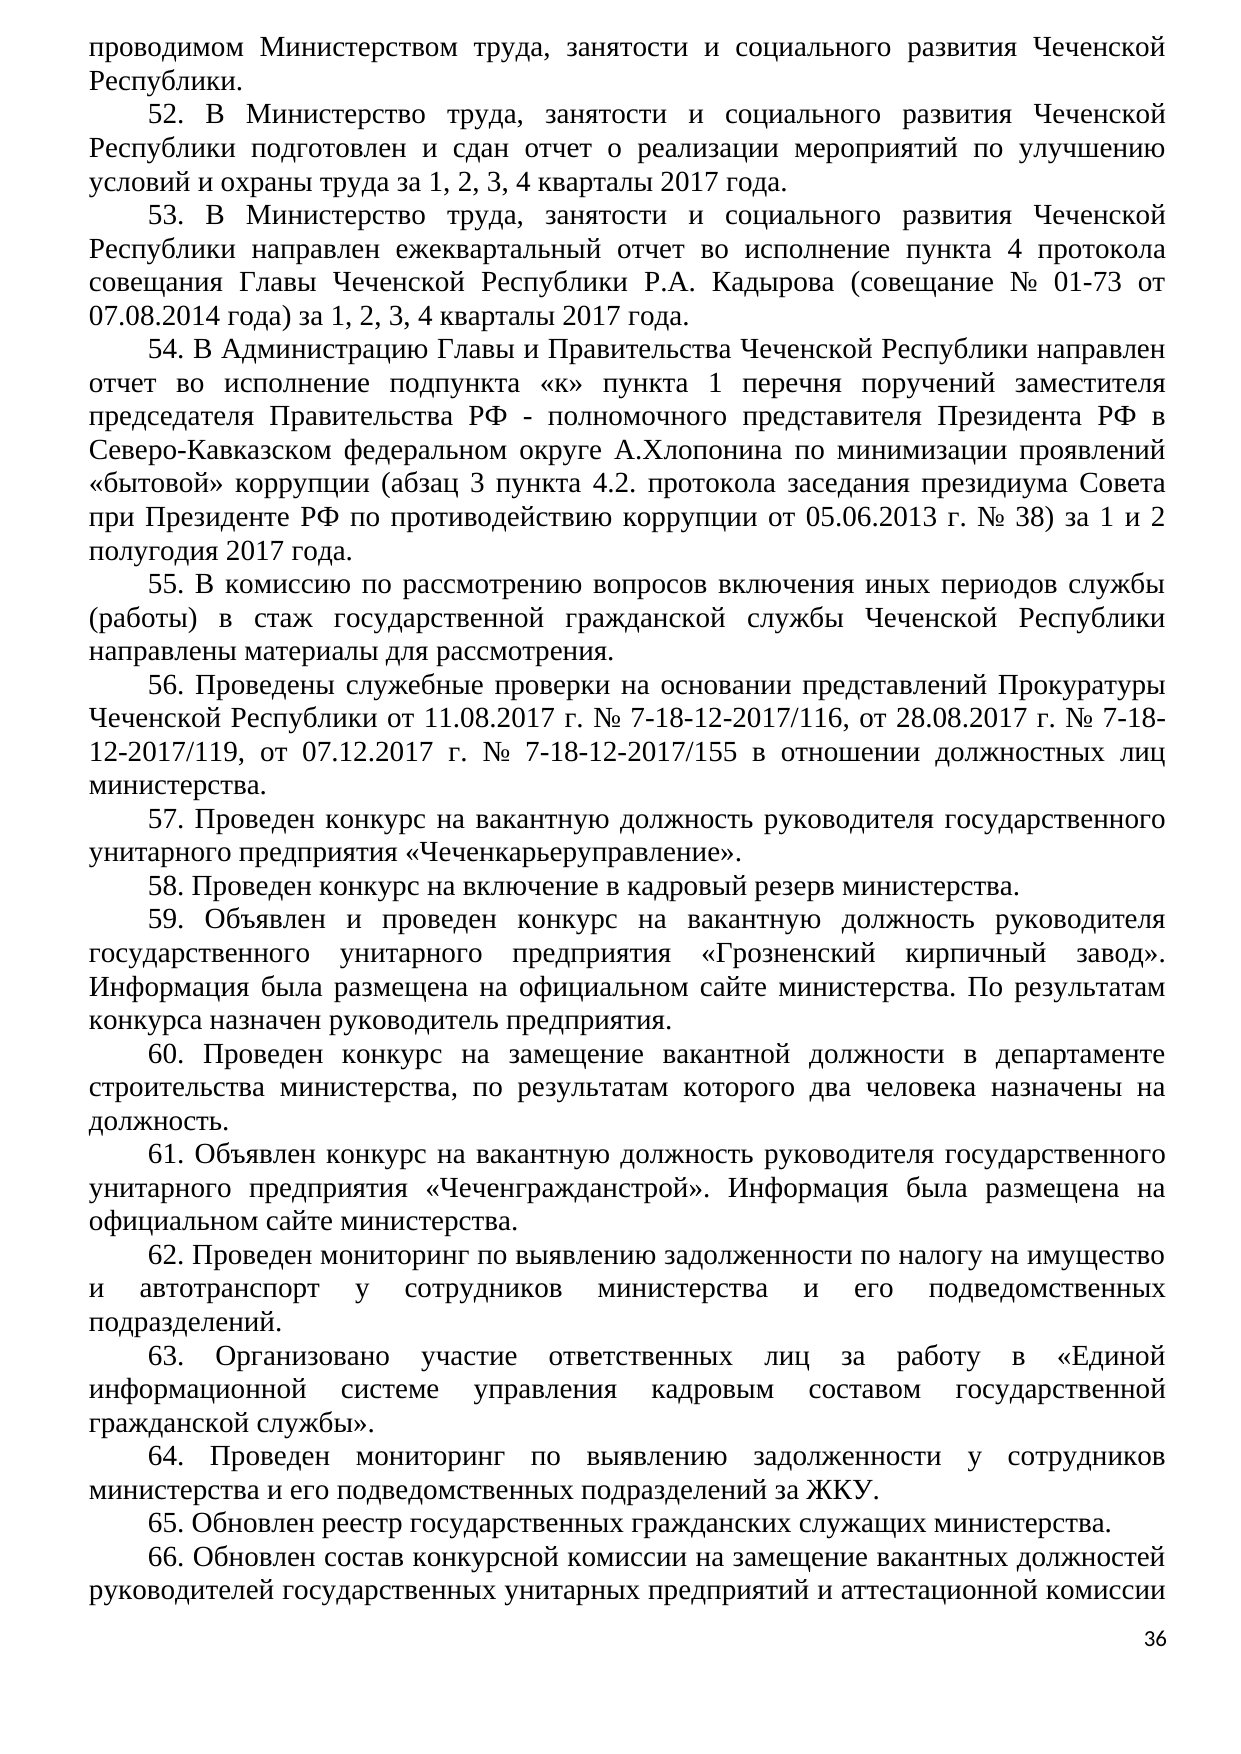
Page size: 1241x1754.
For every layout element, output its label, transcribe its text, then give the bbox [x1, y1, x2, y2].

text 62. Проведен мониторинг по выявлению задолженности по налогу на имущество и автотранспорт у сотрудников министерства и его подведомственных подразделений. [89, 1237, 1167, 1338]
text 60. Проведен конкурс на замещение вакантной должности в департаменте строительства министерства, по результатам которого два человека назначены на должность. [89, 1036, 1167, 1136]
text 57. Проведен конкурс на вакантную должность руководителя государственного унитарного предприятия «Чеченкарьеруправление». [89, 801, 1167, 868]
text 61. Объявлен конкурс на вакантную должность руководителя государственного унитарного предприятия «Чеченгражданстрой». Информация была размещена на официальном сайте министерства. [89, 1136, 1167, 1237]
text 54. В Администрацию Главы и Правительства Чеченской Республики направлен отчет во исполнение подпункта «к» пункта 1 перечня поручений заместителя председателя Правительства РФ - полномочного представителя Президента РФ в Северо-Кавказском федеральном округе А.Хлопонина по минимизации проявлений «бытовой» коррупции (абзац 3 пункта 4.2. протокола заседания президиума Совета при Президенте РФ по противодействию коррупции от 05.06.2013 г. № 38) за 1 и 2 полугодия 2017 года. [89, 331, 1167, 566]
text 63. Организовано участие ответственных лиц за работу в «Единой информационной системе управления кадровым составом государственной гражданской службы». [89, 1338, 1167, 1438]
text 56. Проведены служебные проверки на основании представлений Прокуратуры Чеченской Республики от 11.08.2017 г. № 7-18-12-2017/116, от 28.08.2017 г. № 7-18-12-2017/119, от 07.12.2017 г. № 7-18-12-2017/155 в отношении должностных лиц министерства. [89, 667, 1167, 801]
text 53. В Министерство труда, занятости и социального развития Чеченской Республики направлен ежеквартальный отчет во исполнение пункта 4 протокола совещания Главы Чеченской Республики Р.А. Кадырова (совещание № 01-73 от 07.08.2014 года) за 1, 2, 3, 4 кварталы 2017 года. [89, 197, 1167, 331]
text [89, 1539, 1167, 1606]
text 65. Обновлен реестр государственных гражданских служащих министерства. [89, 1505, 1167, 1539]
text 55. В комиссию по рассмотрению вопросов включения иных периодов службы (работы) в стаж государственной гражданской службы Чеченской Республики направлены материалы для рассмотрения. [89, 566, 1167, 667]
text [89, 29, 1167, 97]
text 59. Объявлен и проведен конкурс на вакантную должность руководителя государственного унитарного предприятия «Грозненский кирпичный завод». Информация была размещена на официальном сайте министерства. По результатам конкурса назначен руководитель предприятия. [89, 902, 1167, 1036]
text 52. В Министерство труда, занятости и социального развития Чеченской Республики подготовлен и сдан отчет о реализации мероприятий по улучшению условий и охраны труда за 1, 2, 3, 4 кварталы 2017 года. [89, 97, 1167, 197]
text 64. Проведен мониторинг по выявлению задолженности у сотрудников министерства и его подведомственных подразделений за ЖКУ. [89, 1438, 1167, 1505]
text 58. Проведен конкурс на включение в кадровый резерв министерства. [89, 868, 1167, 902]
